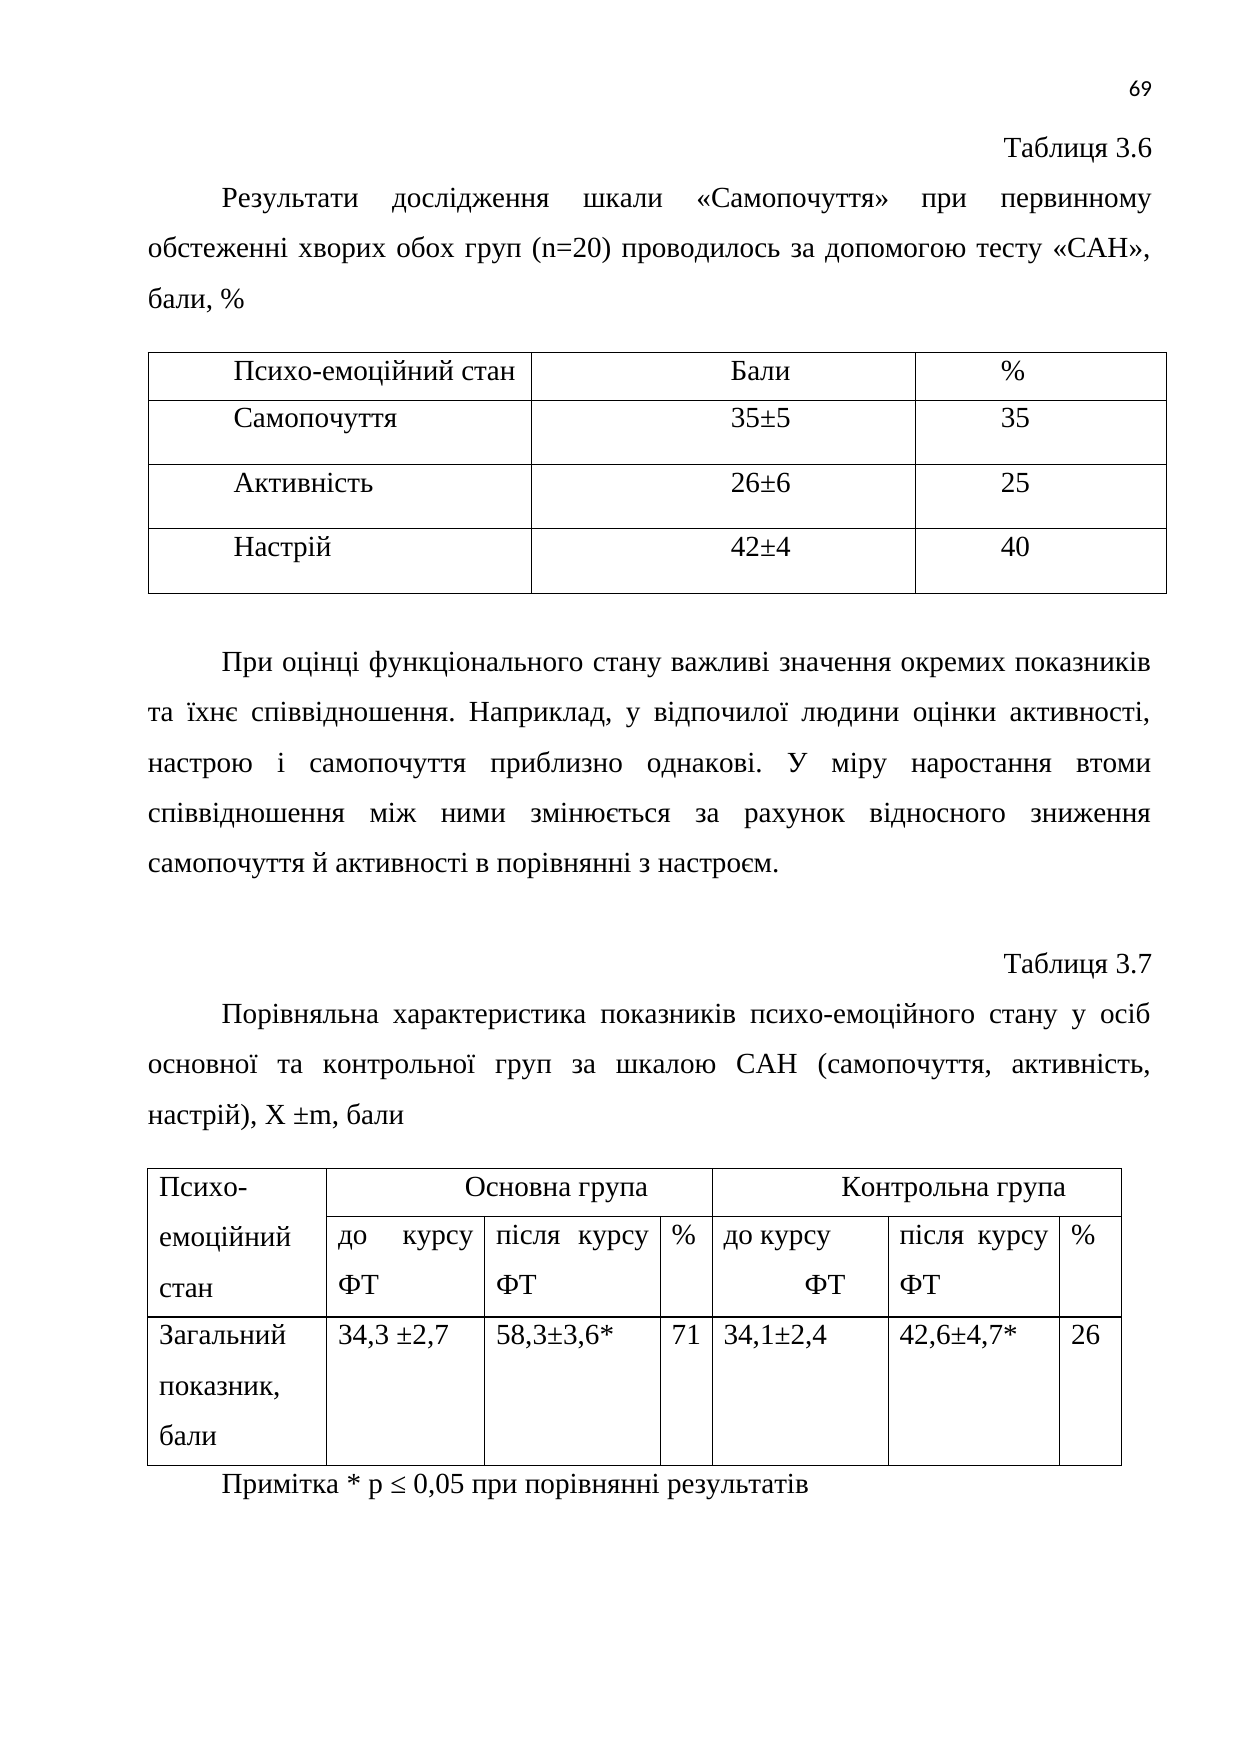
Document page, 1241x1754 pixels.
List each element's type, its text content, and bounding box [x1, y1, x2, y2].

text Таблиця 3.6 [148, 130, 1152, 163]
table_cell до курсу ФТ [327, 1217, 484, 1316]
table_cell Самопочуття [149, 401, 531, 464]
table_cell 25 [916, 465, 1166, 528]
text Таблиця 3.7 [148, 946, 1152, 979]
table_cell до курсу ФТ [713, 1217, 888, 1316]
table_cell 42±4 [532, 529, 915, 593]
table_header Контрольна група [713, 1169, 1121, 1216]
table_cell Настрій [149, 529, 531, 593]
table_cell 35 [916, 401, 1166, 464]
table_cell 71 [661, 1318, 712, 1465]
table_cell 26 [1060, 1318, 1121, 1465]
text Результати дослідження шкали «Самопочуття» при первинному обстеженні хворих обох груп (n=20) проводилось за допомогою тесту «САН», бали, % [148, 180, 1152, 314]
table_cell % [1060, 1217, 1121, 1316]
table_cell 34,1±2,4 [713, 1318, 888, 1465]
table_cell 26±6 [532, 465, 915, 528]
table_cell Активність [149, 465, 531, 528]
text При оцінці функціонального стану важливі значення окремих показників та їхнє співвідношення. Наприклад, у відпочилої людини оцінки активності, настрою і самопочуття приблизно однакові. У міру наростання втоми співвідношення між ними змінюється за рахунок відносного зниження самопочуття й активності в порівнянні з настроєм. [148, 644, 1152, 879]
table_cell 58,3±3,6* [485, 1318, 660, 1465]
table_header % [916, 353, 1166, 399]
table_header Бали [532, 353, 915, 399]
table_cell після курсу ФТ [485, 1217, 660, 1316]
text Порівняльна характеристика показників психо-емоційного стану у осіб основної та контрольної груп за шкалою САН (самопочуття, активність, настрій), X ±m, бали [148, 996, 1152, 1130]
table_cell після курсу ФТ [889, 1217, 1059, 1316]
table_header Психо-емоційний стан [148, 1169, 326, 1316]
text Примітка * р ≤ 0,05 при порівнянні результатів [148, 1466, 1152, 1499]
table_header Психо-емоційний стан [149, 353, 531, 399]
table_cell 34,3 ±2,7 [327, 1318, 484, 1465]
table_header Основна група [327, 1169, 712, 1216]
table_cell % [661, 1217, 712, 1316]
table_cell 40 [916, 529, 1166, 593]
table_cell Загальний показник, бали [148, 1318, 326, 1465]
table_cell 42,6±4,7* [889, 1318, 1059, 1465]
table_cell 35±5 [532, 401, 915, 464]
